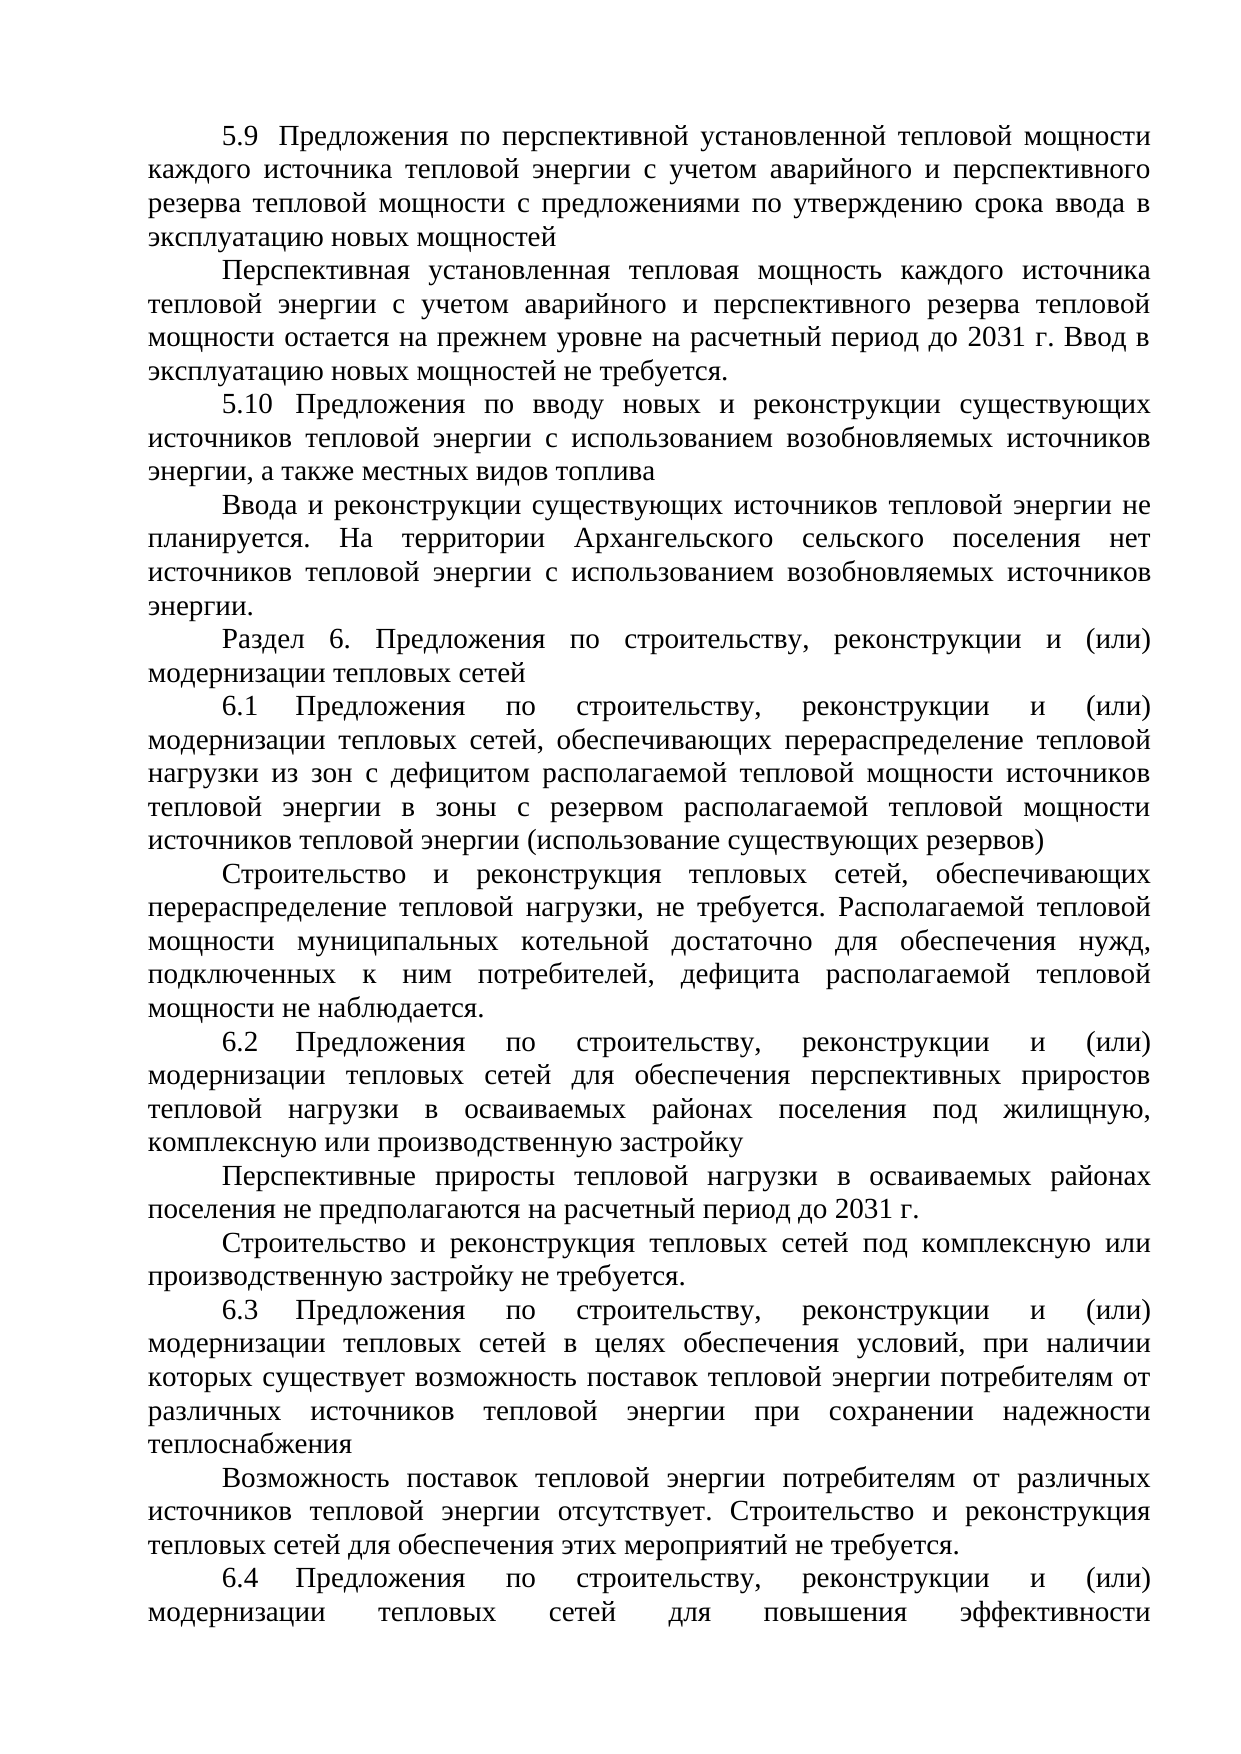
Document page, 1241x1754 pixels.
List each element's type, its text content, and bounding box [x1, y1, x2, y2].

list Предложения по строительству, реконструкции и (или) модернизации тепловых сетей, обеспечивающих перераспределение тепловой нагрузки из зон с дефицитом располагаемой тепловой мощности источников тепловой энергии в зоны с резервом располагаемой тепловой мощности источников тепловой энергии (использование существующих резервов) [148, 688, 1152, 856]
text Строительство и реконструкция тепловых сетей под комплексную или производственную застройку не требуется. [148, 1225, 1152, 1292]
text Перспективные приросты тепловой нагрузки в осваиваемых районах поселения не предполагаются на расчетный период до 2031 г. [148, 1158, 1152, 1225]
text Ввода и реконструкции существующих источников тепловой энергии не планируется. На территории Архангельского сельского поселения нет источников тепловой энергии с использованием возобновляемых источников энергии. [148, 487, 1152, 621]
list Предложения по перспективной установленной тепловой мощности каждого источника тепловой энергии с учетом аварийного и перспективного резерва тепловой мощности с предложениями по утверждению срока ввода в эксплуатацию новых мощностей [148, 118, 1152, 252]
text Строительство и реконструкция тепловых сетей, обеспечивающих перераспределение тепловой нагрузки, не требуется. Располагаемой тепловой мощности муниципальных котельной достаточно для обеспечения нужд, подключенных к ним потребителей, дефицита располагаемой тепловой мощности не наблюдается. [148, 856, 1152, 1024]
list Предложения по строительству, реконструкции и (или) модернизации тепловых сетей для обеспечения перспективных приростов тепловой нагрузки в осваиваемых районах поселения под жилищную, комплексную или производственную застройку [148, 1024, 1152, 1158]
list Предложения по строительству, реконструкции и (или) модернизации тепловых сетей в целях обеспечения условий, при наличии которых существует возможность поставок тепловой энергии потребителям от различных источников тепловой энергии при сохранении надежности теплоснабжения [148, 1292, 1152, 1460]
text Возможность поставок тепловой энергии потребителям от различных источников тепловой энергии отсутствует. Строительство и реконструкция тепловых сетей для обеспечения этих мероприятий не требуется. [148, 1460, 1152, 1560]
text Раздел 6. Предложения по строительству, реконструкции и (или) модернизации тепловых сетей [148, 621, 1152, 688]
list Предложения по вводу новых и реконструкции существующих источников тепловой энергии с использованием возобновляемых источников энергии, а также местных видов топлива [148, 386, 1152, 487]
text Перспективная установленная тепловая мощность каждого источника тепловой энергии с учетом аварийного и перспективного резерва тепловой мощности остается на прежнем уровне на расчетный период до 2031 г. Ввод в эксплуатацию новых мощностей не требуется. [148, 252, 1152, 386]
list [148, 1560, 1152, 1627]
